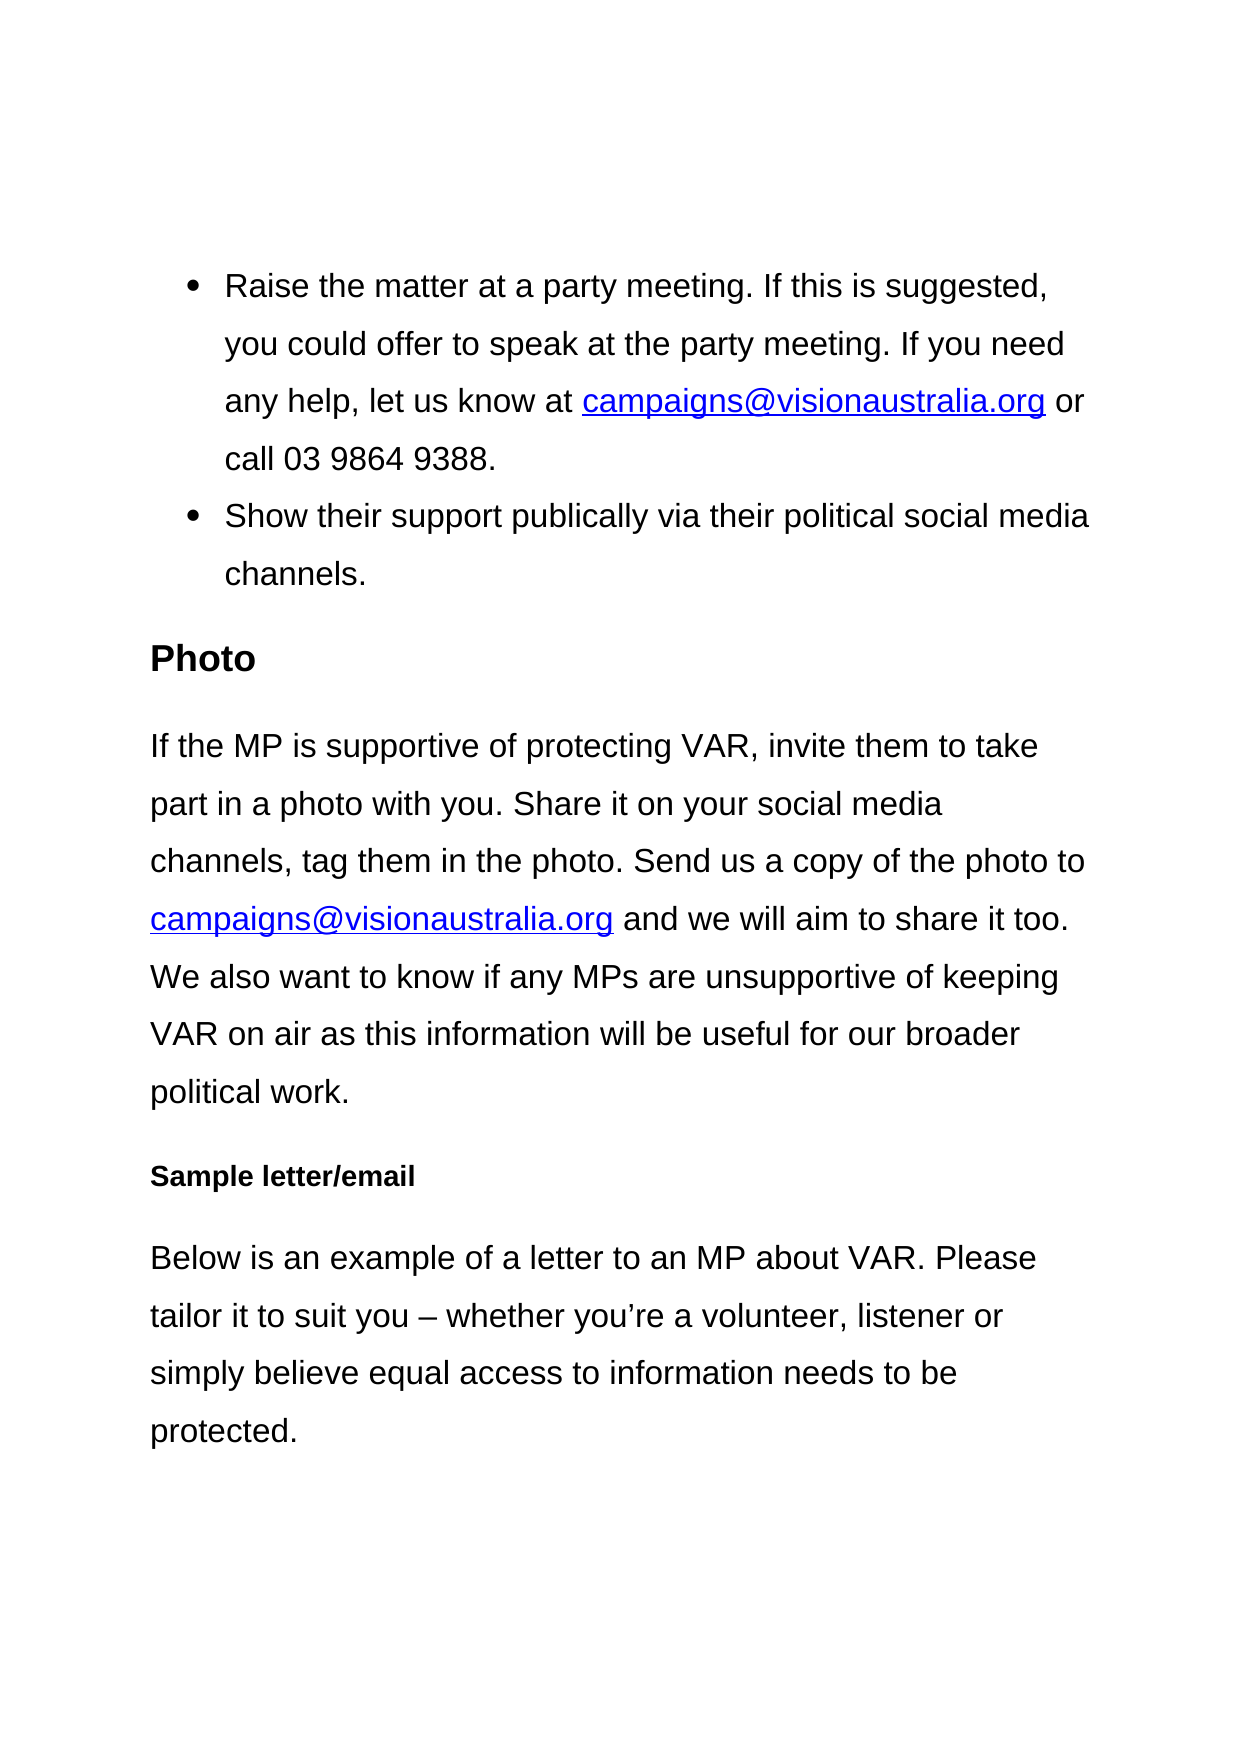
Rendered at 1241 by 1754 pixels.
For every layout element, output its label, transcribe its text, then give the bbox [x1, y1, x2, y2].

subtitle Sample letter/email [150, 1159, 1090, 1192]
text If the MP is supportive of protecting VAR, invite them to take part in a photo with you. Share it on your social media channels, tag them in the photo. Send us a copy of the photo to campaigns@visionaustralia.org and we will aim to share it too. We also want to know if any MPs are unsupportive of keeping VAR on air as this information will be useful for our broader political work. [150, 726, 1090, 1110]
subtitle Photo [150, 637, 1090, 680]
list Raise the matter at a party meeting. If this is suggested, you could offer to speak at the party meeting. If you need any help, let us know at campaigns@visionaustralia.org or call 03 9864 9388. [187, 266, 1090, 477]
text Below is an example of a letter to an MP about VAR. Please tailor it to suit you – whether you’re a volunteer, listener or simply believe equal access to information needs to be protected. [150, 1238, 1090, 1449]
list Show their support publically via their political social media channels. [187, 496, 1090, 592]
